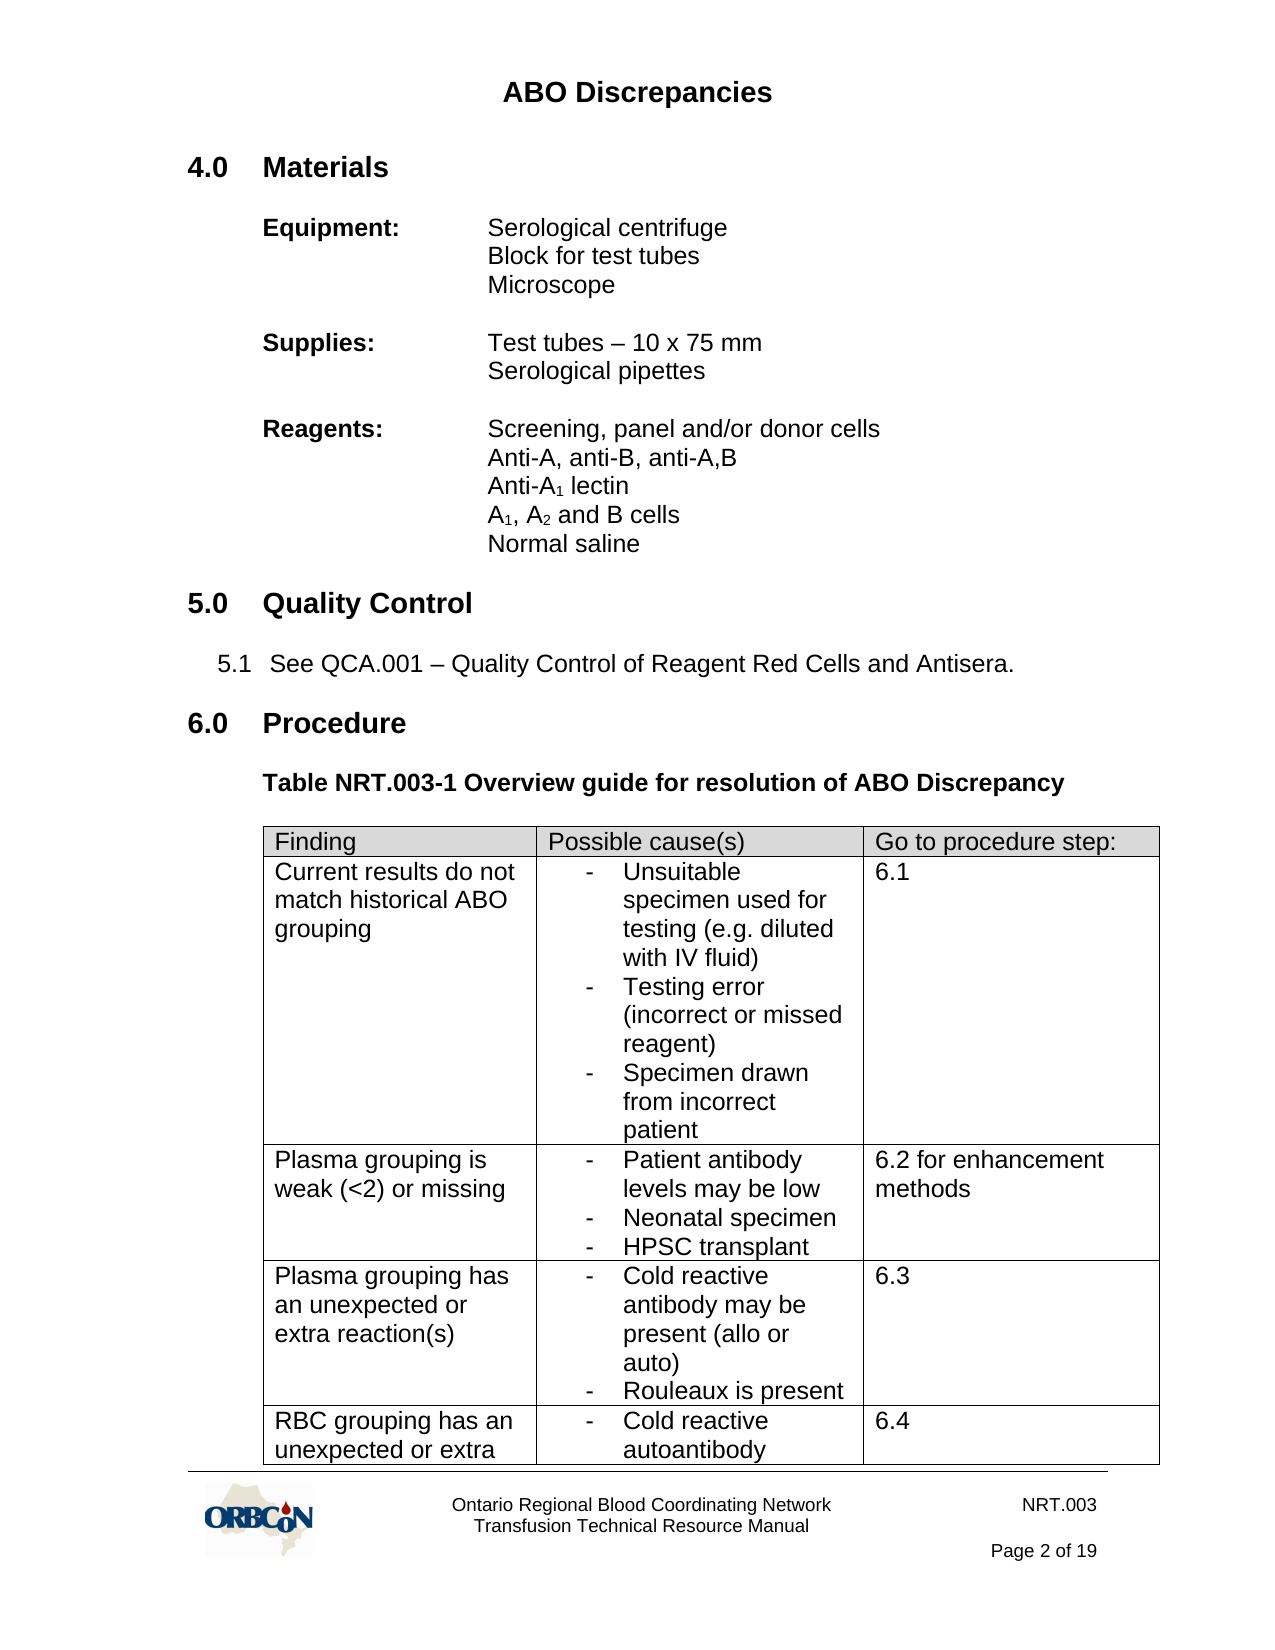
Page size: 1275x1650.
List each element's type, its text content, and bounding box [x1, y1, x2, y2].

list See QCA.001 – Quality Control of Reagent Red Cells and Antisera. [217, 648, 1087, 677]
text Normal saline [262, 529, 1087, 557]
table_cell 6.4 [864, 1406, 1159, 1463]
text Anti-A, anti-B, anti-A,B [262, 442, 1087, 471]
picture [205, 1483, 313, 1557]
text Block for test tubes [262, 241, 1087, 270]
text Supplies: Test tubes – 10 x 75 mm [262, 327, 1087, 356]
table_cell Current results do not match historical ABO grouping [264, 857, 536, 1144]
table_header Possible cause(s) [537, 827, 863, 856]
table_header Go to procedure step: [864, 827, 1159, 856]
table_cell Unsuitable specimen used for testing (e.g. diluted with IV fluid) Testing error (incorrect or missed reagent) Specimen drawn from incorrect patient [537, 857, 863, 1144]
table_cell 6.3 [864, 1261, 1159, 1405]
text Reagents: Screening, panel and/or donor cells [262, 414, 1087, 442]
table_cell Plasma grouping is weak (<2) or missing [264, 1145, 536, 1260]
text Microscope [262, 270, 1087, 299]
text Table NRT.003-1 Overview guide for resolution of ABO Discrepancy [262, 768, 1087, 826]
table_cell Plasma grouping has an unexpected or extra reaction(s) [264, 1261, 536, 1405]
text Anti-A1 lectin [262, 471, 1087, 500]
list Quality Control [187, 586, 1087, 620]
list Procedure [187, 706, 1087, 739]
table_header Finding [264, 827, 536, 856]
text A1, A2 and B cells [412, 500, 1087, 529]
table_cell 6.1 [864, 857, 1159, 1144]
table_cell Cold reactive autoantibody Acquired B HPSC transplant [537, 1406, 863, 1463]
table_cell RBC grouping has an unexpected or extra reaction(s) [264, 1406, 536, 1463]
table_cell 6.2 for enhancement methods [864, 1145, 1159, 1260]
list Materials [187, 150, 1087, 184]
table_cell Cold reactive antibody may be present (allo or auto) Rouleaux is present [537, 1261, 863, 1405]
text Serological pipettes [262, 356, 1087, 385]
table_cell Patient antibody levels may be low Neonatal specimen HPSC transplant [537, 1145, 863, 1260]
text Equipment: Serological centrifuge [262, 212, 1087, 241]
